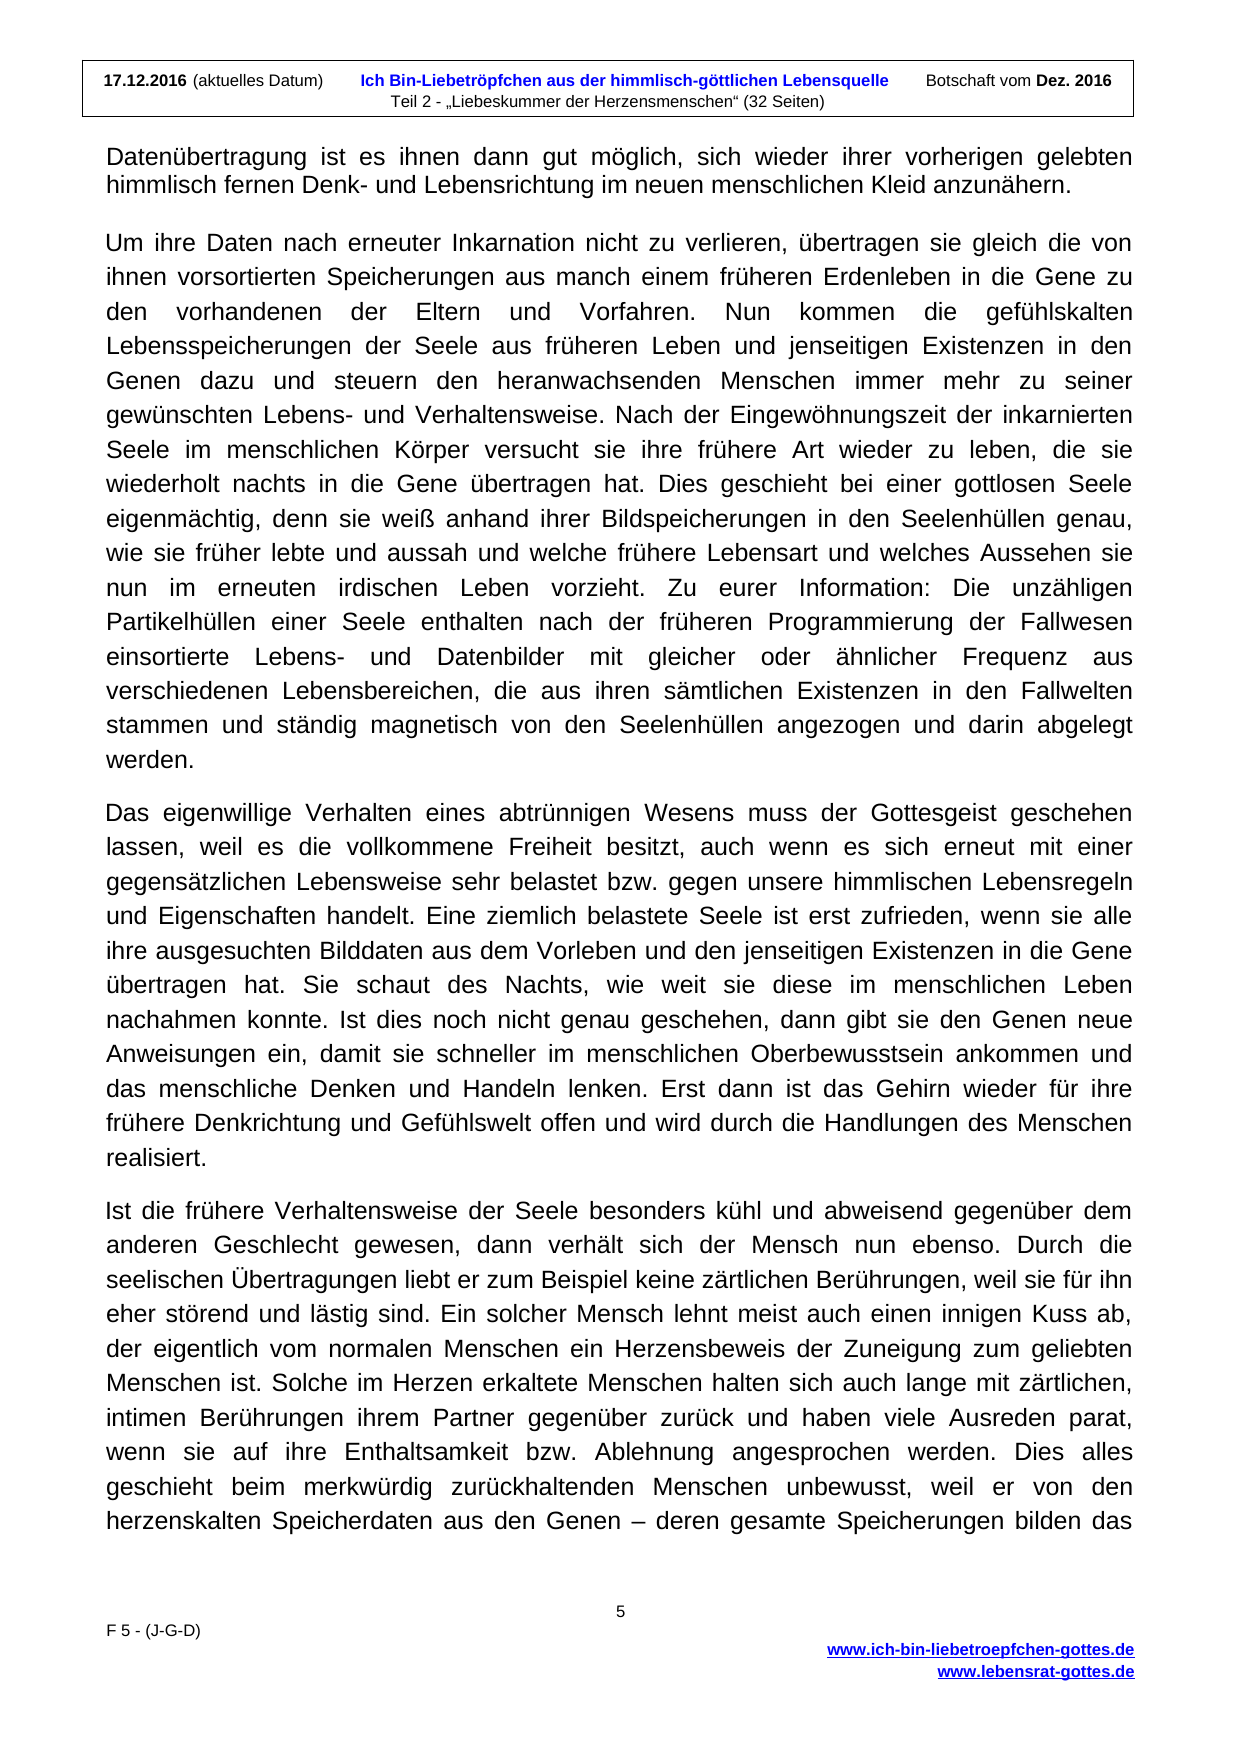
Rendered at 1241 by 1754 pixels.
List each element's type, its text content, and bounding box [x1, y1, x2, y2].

text Um ihre Daten nach erneuter Inkarnation nicht zu verlieren, übertragen sie gleich die von ihnen vorsortierten Speicherungen aus manch einem früheren Erdenleben in die Gene zu den vorhandenen der Eltern und Vorfahren. Nun kommen die gefühlskalten Lebensspeicherungen der Seele aus früheren Leben und jenseitigen Existenzen in den Genen dazu und steuern den heranwachsenden Menschen immer mehr zu seiner gewünschten Lebens- und Verhaltensweise. Nach der Eingewöhnungszeit der inkarnierten Seele im menschlichen Körper versucht sie ihre frühere Art wieder zu leben, die sie wiederholt nachts in die Gene übertragen hat. Dies geschieht bei einer gottlosen Seele eigenmächtig, denn sie weiß anhand ihrer Bildspeicherungen in den Seelenhüllen genau, wie sie früher lebte und aussah und welche frühere Lebensart und welches Aussehen sie nun im erneuten irdischen Leben vorzieht. Zu eurer Information: Die unzähligen Partikelhüllen einer Seele enthalten nach der früheren Programmierung der Fallwesen einsortierte Lebens- und Datenbilder mit gleicher oder ähnlicher Frequenz aus verschiedenen Lebensbereichen, die aus ihren sämtlichen Existenzen in den Fallwelten stammen und ständig magnetisch von den Seelenhüllen angezogen und darin abgelegt werden. [105, 228, 1134, 774]
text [105, 1196, 1134, 1535]
text Das eigenwillige Verhalten eines abtrünnigen Wesens muss der Gottesgeist geschehen lassen, weil es die vollkommene Freiheit besitzt, auch wenn es sich erneut mit einer gegensätzlichen Lebensweise sehr belastet bzw. gegen unsere himmlischen Lebensregeln und Eigenschaften handelt. Eine ziemlich belastete Seele ist erst zufrieden, wenn sie alle ihre ausgesuchten Bilddaten aus dem Vorleben und den jenseitigen Existenzen in die Gene übertragen hat. Sie schaut des Nachts, wie weit sie diese im menschlichen Leben nachahmen konnte. Ist dies noch nicht genau geschehen, dann gibt sie den Genen neue Anweisungen ein, damit sie schneller im menschlichen Oberbewusstsein ankommen und das menschliche Denken und Handeln lenken. Erst dann ist das Gehirn wieder für ihre frühere Denkrichtung und Gefühlswelt offen und wird durch die Handlungen des Menschen realisiert. [105, 798, 1134, 1171]
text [105, 141, 1134, 199]
